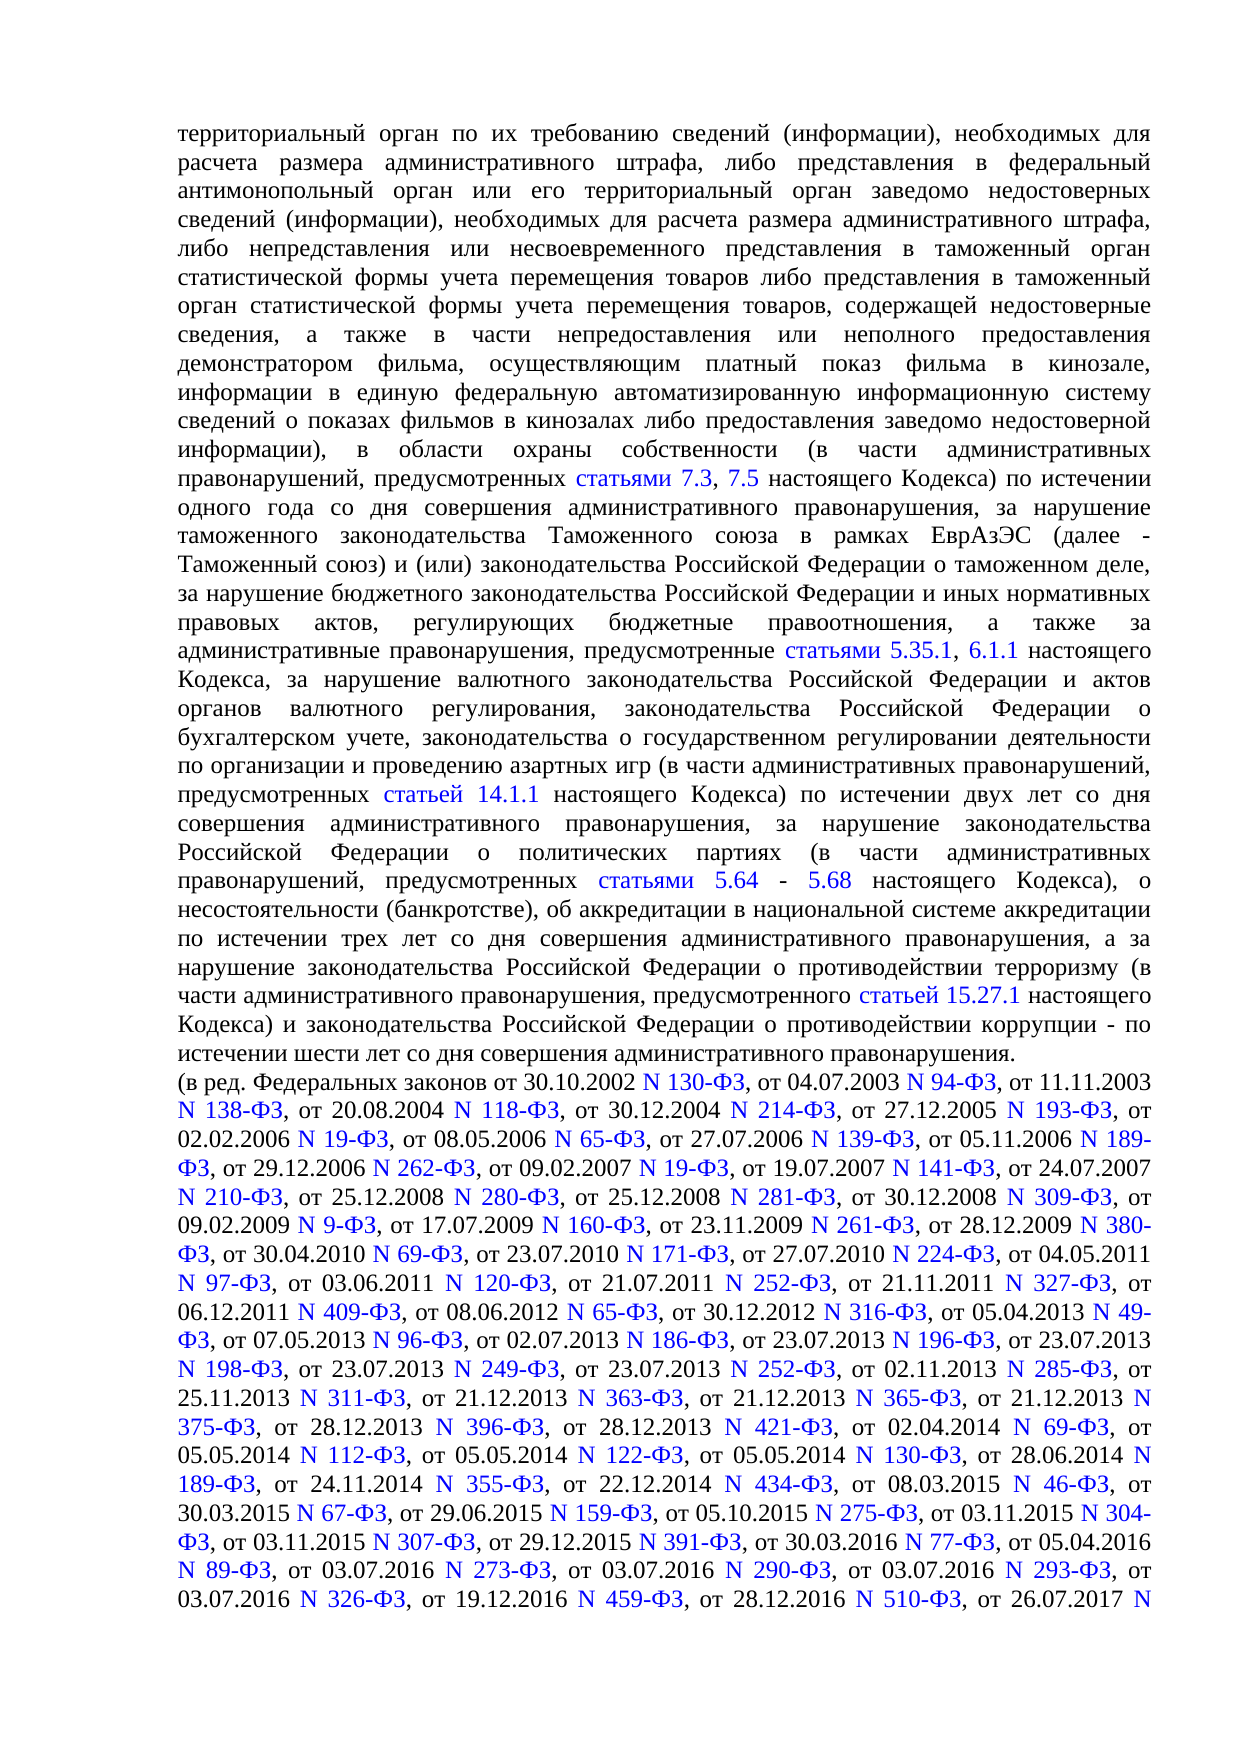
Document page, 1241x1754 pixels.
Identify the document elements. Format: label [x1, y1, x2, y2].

text [177, 118, 1152, 1067]
text [177, 1067, 1152, 1613]
